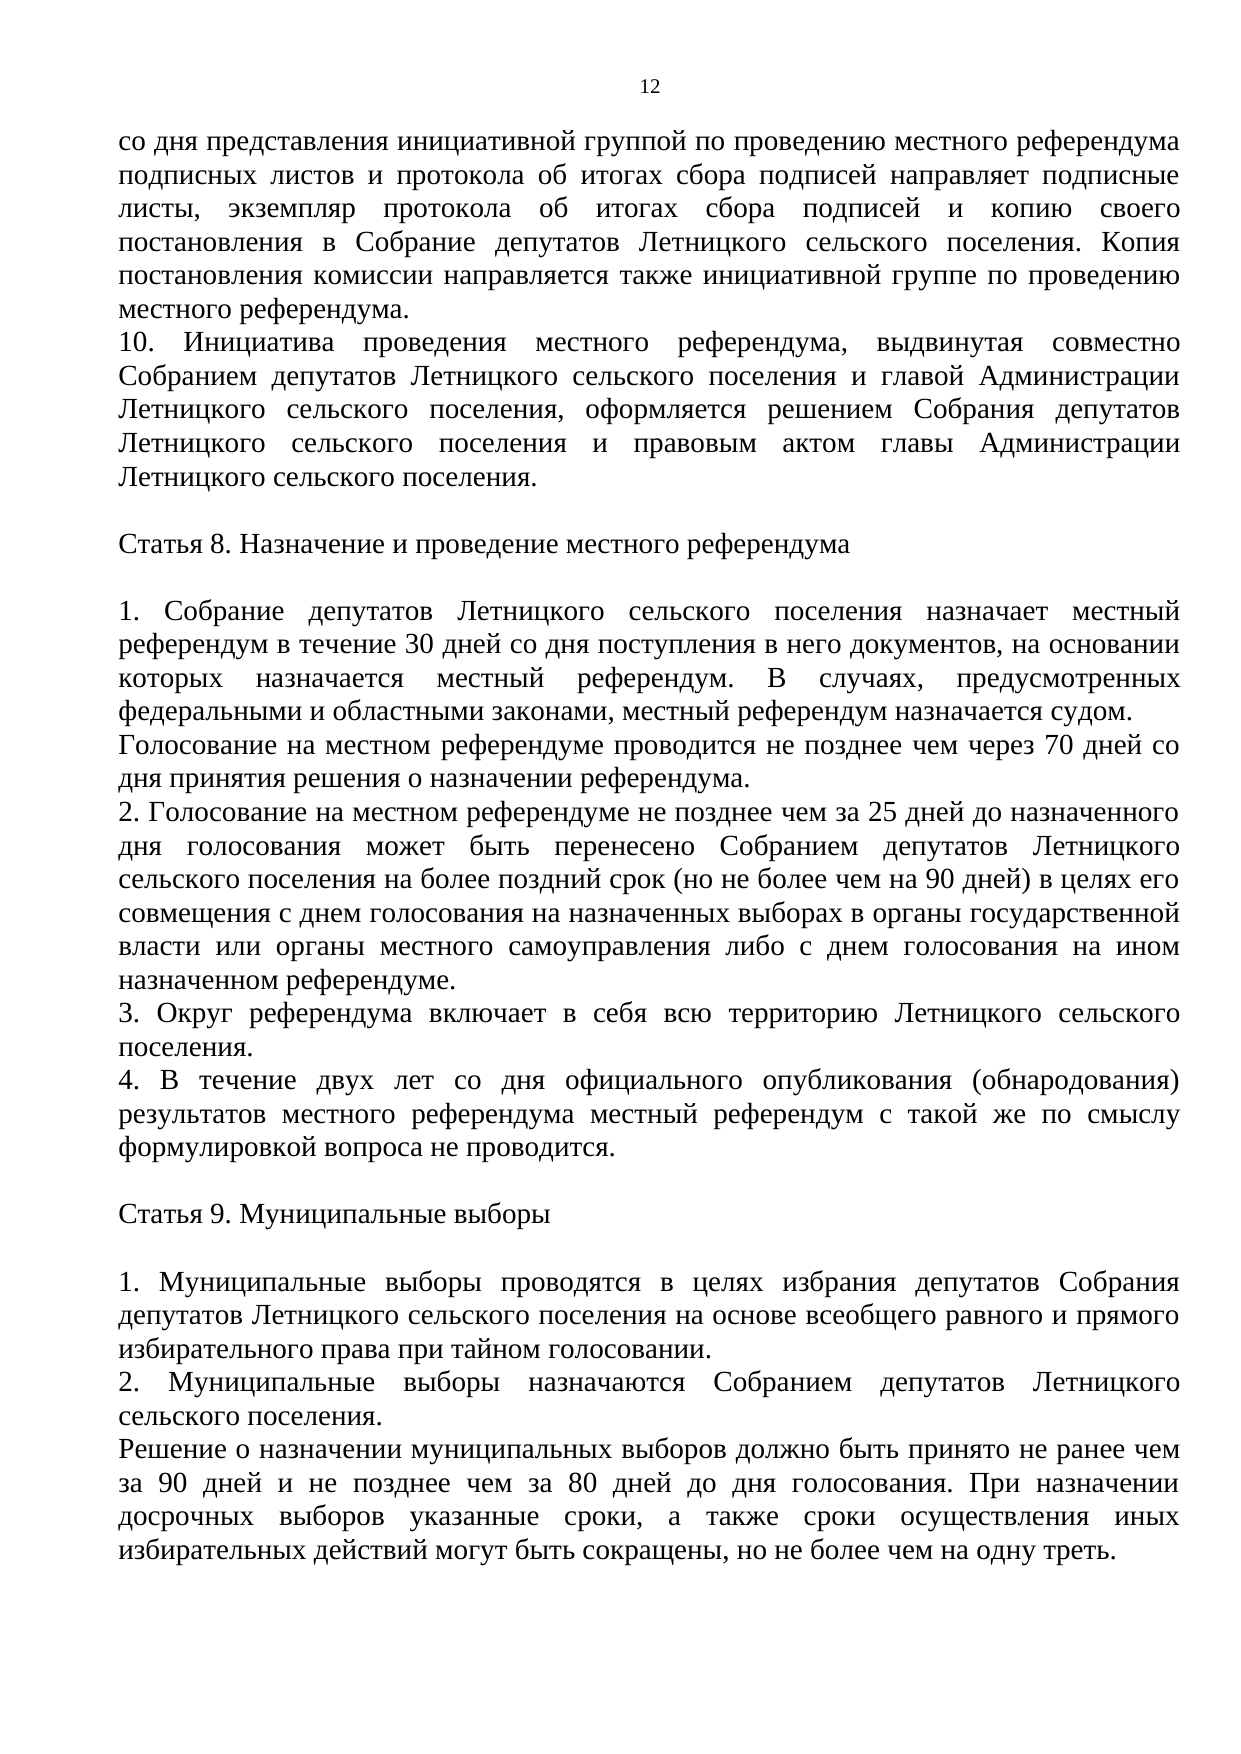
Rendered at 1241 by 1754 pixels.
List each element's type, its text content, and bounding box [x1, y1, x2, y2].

text 1. Собрание депутатов Летницкого сельского поселения назначает местный референдум в течение 30 дней со дня поступления в него документов, на основании которых назначается местный референдум. В случаях, предусмотренных федеральными и областными законами, местный референдум назначается судом. [118, 593, 1181, 727]
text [118, 123, 1181, 324]
text 4. В течение двух лет со дня официального опубликования (обнародования) результатов местного референдума местный референдум с такой же по смыслу формулировкой вопроса не проводится. [118, 1062, 1181, 1163]
text Голосование на местном референдуме проводится не позднее чем через 70 дней со дня принятия решения о назначении референдума. [118, 727, 1181, 794]
text Статья 8. Назначение и проведение местного референдума [118, 526, 1181, 559]
text 1. Муниципальные выборы проводятся в целях избрания депутатов Собрания депутатов Летницкого сельского поселения на основе всеобщего равного и прямого избирательного права при тайном голосовании. [118, 1264, 1181, 1364]
text 2. Муниципальные выборы назначаются Собранием депутатов Летницкого сельского поселения. [118, 1364, 1181, 1431]
text 2. Голосование на местном референдуме не позднее чем за 25 дней до назначенного дня голосования может быть перенесено Собранием депутатов Летницкого сельского поселения на более поздний срок (но не более чем на 90 дней) в целях его совмещения с днем голосования на назначенных выборах в органы государственной власти или органы местного самоуправления либо с днем голосования на ином назначенном референдуме. [118, 794, 1181, 995]
text Решение о назначении муниципальных выборов должно быть принято не ранее чем за 90 дней и не позднее чем за 80 дней до дня голосования. При назначении досрочных выборов указанные сроки, а также сроки осуществления иных избирательных действий могут быть сокращены, но не более чем на одну треть. [118, 1431, 1181, 1566]
text Статья 9. Муниципальные выборы [118, 1197, 1181, 1230]
text 10. Инициатива проведения местного референдума, выдвинутая совместно Собранием депутатов Летницкого сельского поселения и главой Администрации Летницкого сельского поселения, оформляется решением Собрания депутатов Летницкого сельского поселения и правовым актом главы Администрации Летницкого сельского поселения. [118, 324, 1181, 492]
text 3. Округ референдума включает в себя всю территорию Летницкого сельского поселения. [118, 995, 1181, 1062]
